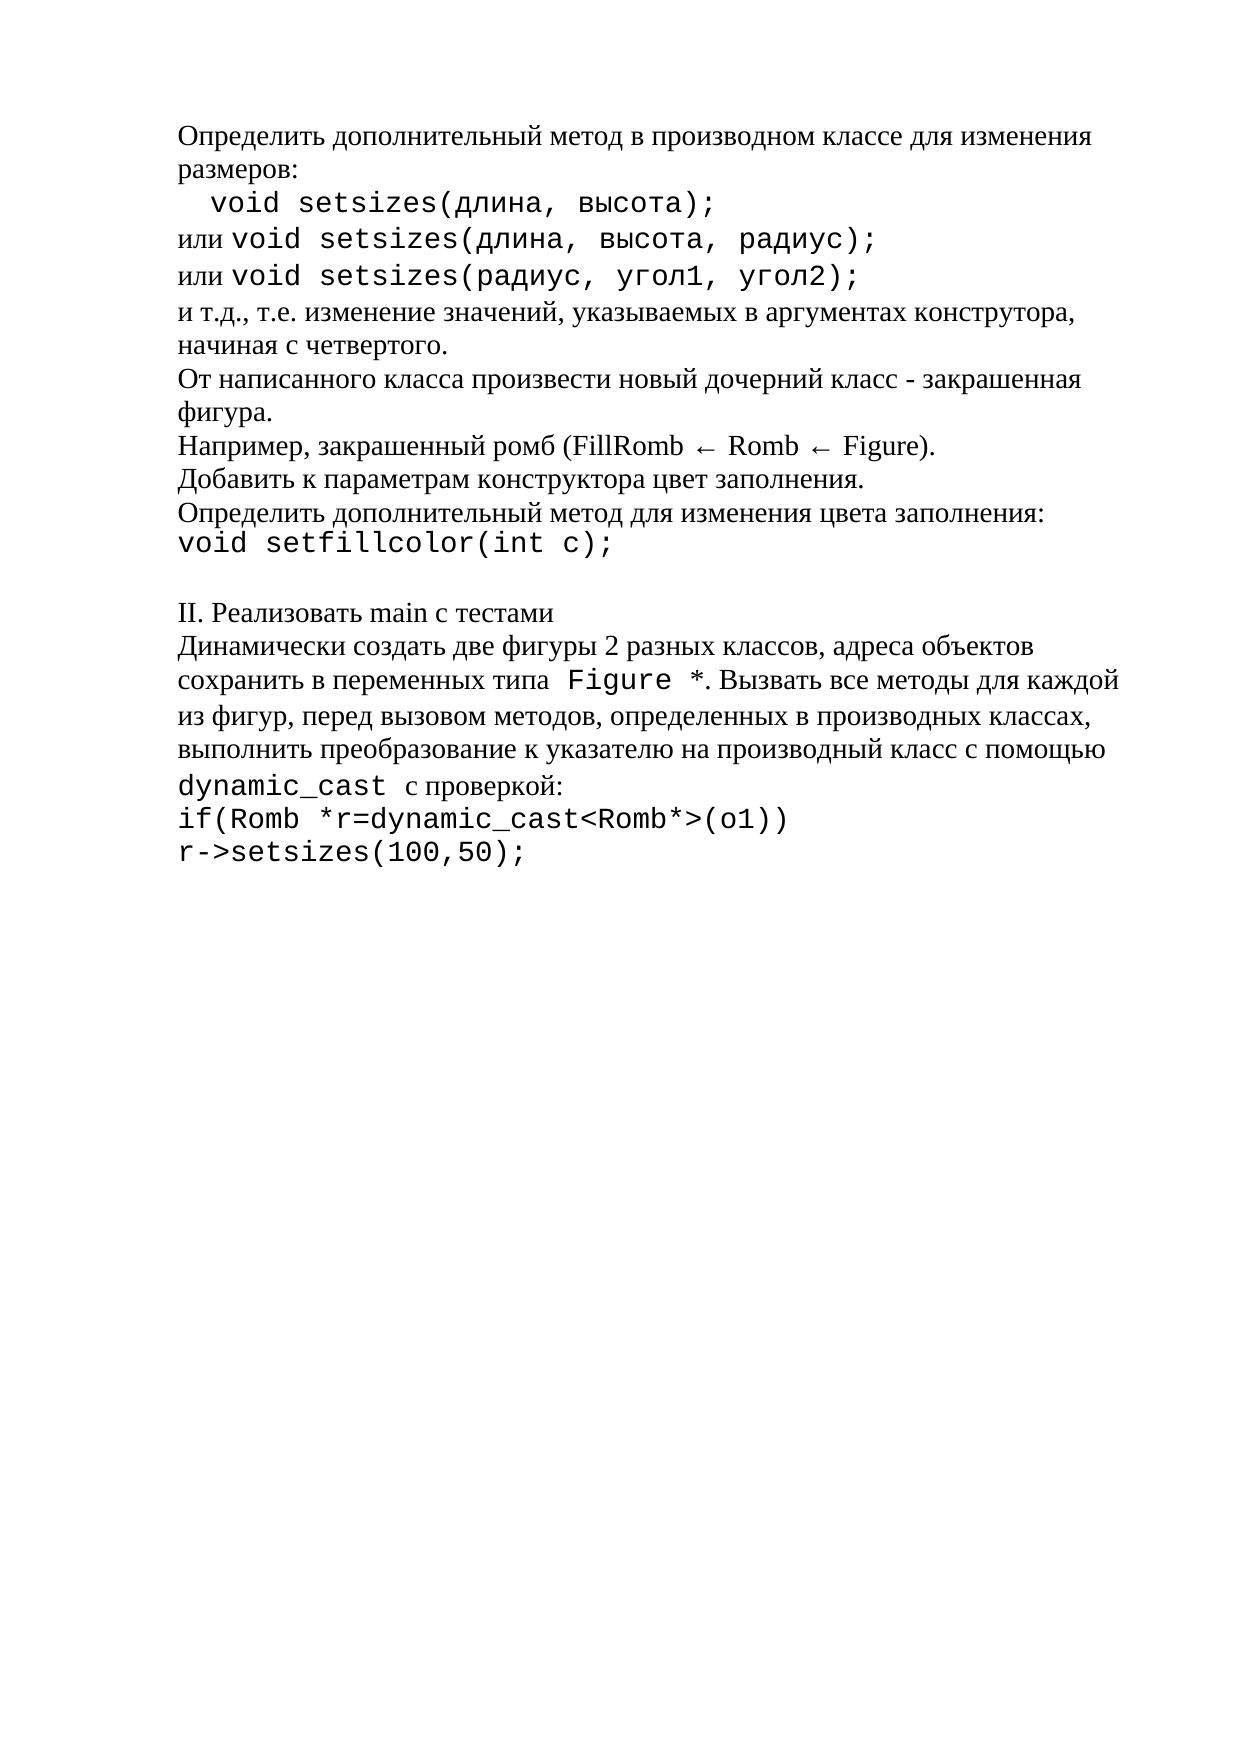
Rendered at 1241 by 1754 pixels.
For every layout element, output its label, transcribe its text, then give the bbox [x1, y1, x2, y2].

text Определить дополнительный метод в производном классе для изменения размеров: void setsizes(длина, высота); или void setsizes(длина, высота, радиус); или void setsizes(радиус, угол1, угол2); и т.д., т.е. изменение значений, указываемых в аргументах конструтора, начиная с четвертого. От написанного класса произвести новый дочерний класс - закрашенная фигура. Например, закрашенный ромб (FillRomb ← Romb ← Figure). Добавить к параметрам конструктора цвет заполнения. Определить дополнительный метод для изменения цвета заполнения: void setfillcolor(int c); II. Реализовать main c тестами Динамически создать две фигуры 2 разных классов, адреса объектов сохранить в переменных типа Figure *. Вызвать все методы для каждой из фигур, перед вызовом методов, определенных в производных классах, выполнить преобразование к указателю на производный класс с помощью dynamic_cast с проверкой: if(Romb *r=dynamic_cast<Romb*>(o1)) [177, 118, 1152, 837]
text r->setsizes(100,50); [177, 837, 1152, 870]
